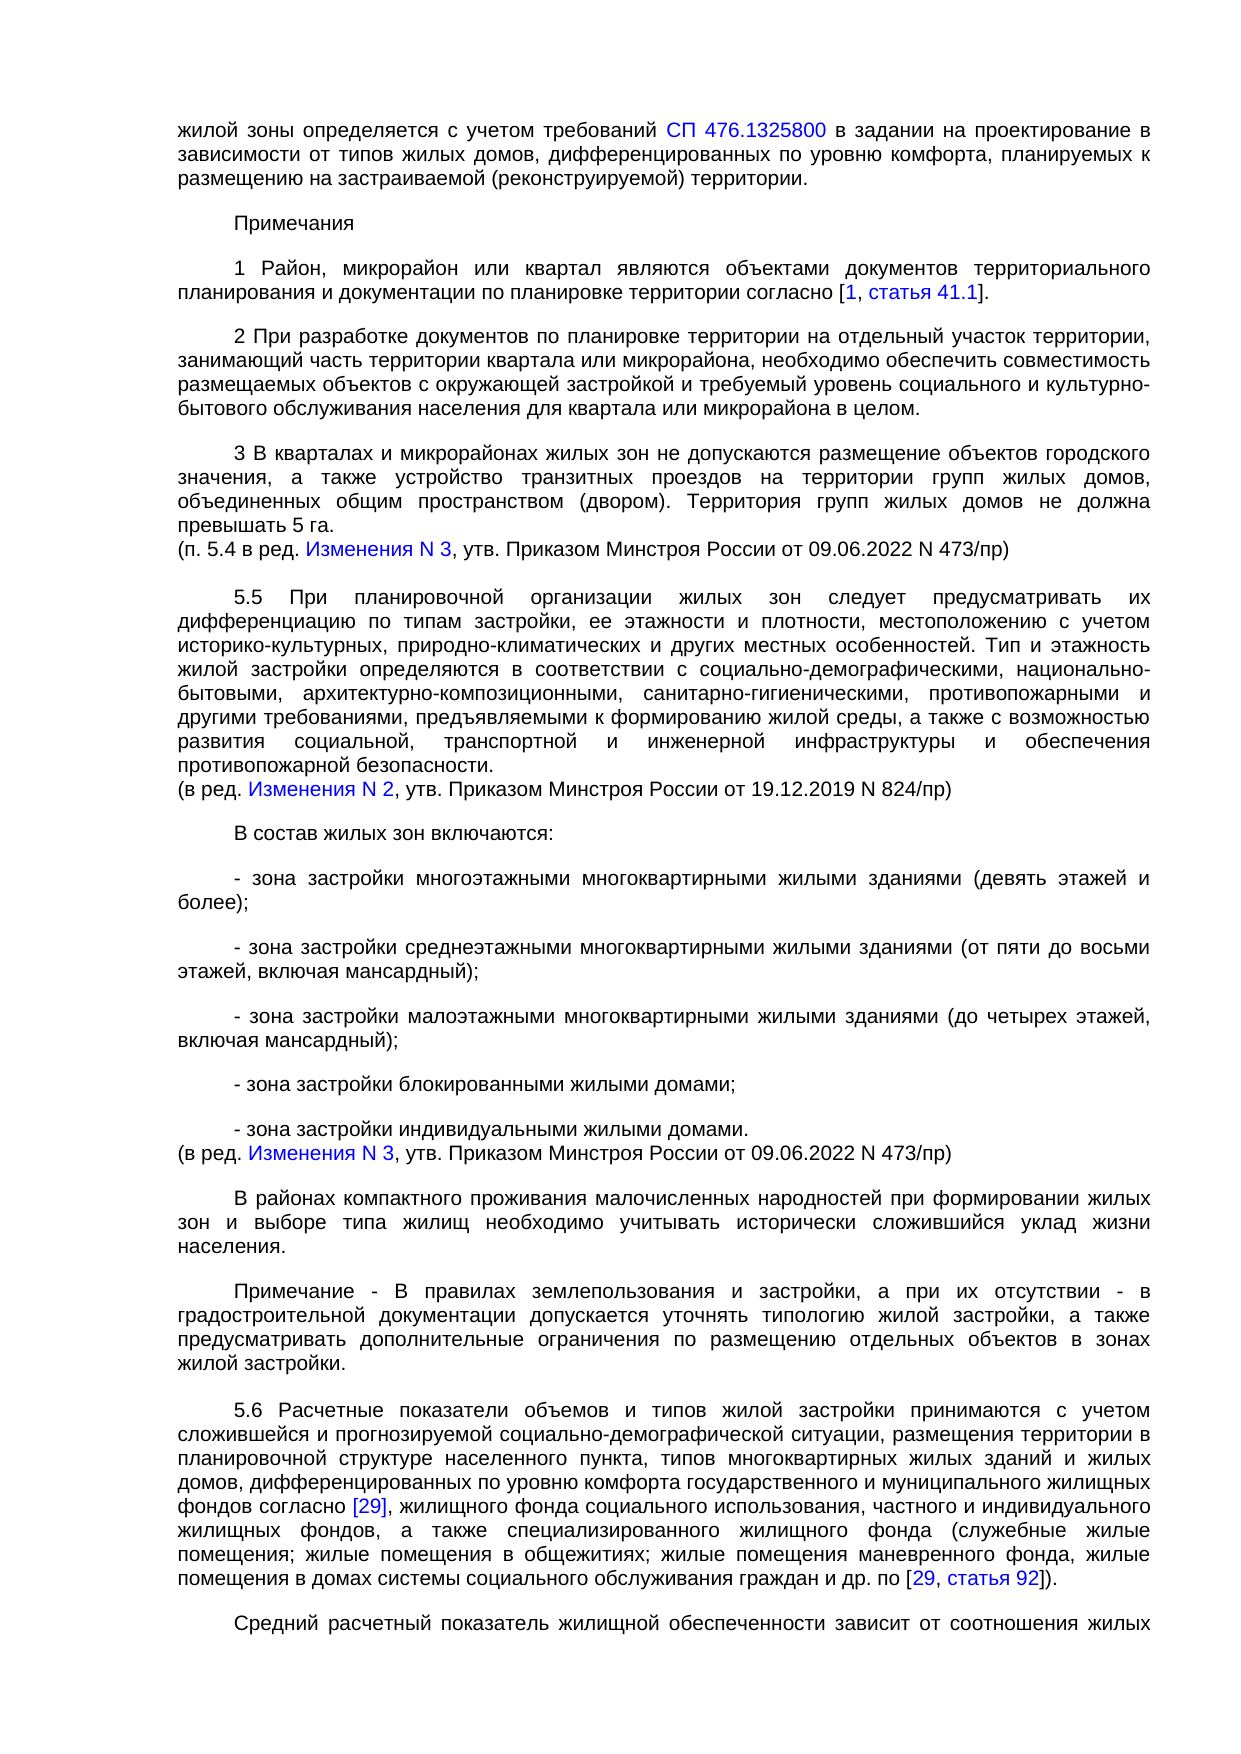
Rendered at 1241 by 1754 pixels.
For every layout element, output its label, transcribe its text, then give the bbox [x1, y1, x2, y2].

text - зона застройки среднеэтажными многоквартирными жилыми зданиями (от пяти до восьми этажей, включая мансардный); [177, 935, 1152, 983]
text - зона застройки многоэтажными многоквартирными жилыми зданиями (девять этажей и более); [177, 866, 1152, 914]
text В состав жилых зон включаются: [177, 821, 1152, 845]
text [177, 118, 1152, 190]
text 3 В кварталах и микрорайонах жилых зон не допускаются размещение объектов городского значения, а также устройство транзитных проездов на территории групп жилых домов, объединенных общим пространством (двором). Территория групп жилых домов не должна превышать 5 га. [177, 441, 1152, 537]
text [177, 1611, 1152, 1635]
text (п. 5.4 в ред. Изменения N 3, утв. Приказом Минстроя России от 09.06.2022 N 473/пр) [177, 537, 1152, 561]
text Примечания [177, 211, 1152, 235]
text - зона застройки индивидуальными жилыми домами. [177, 1117, 1152, 1141]
text Примечание - В правилах землепользования и застройки, а при их отсутствии - в градостроительной документации допускается уточнять типологию жилой застройки, а также предусматривать дополнительные ограничения по размещению отдельных объектов в зонах жилой застройки. [177, 1278, 1152, 1374]
text 5.5 При планировочной организации жилых зон следует предусматривать их дифференциацию по типам застройки, ее этажности и плотности, местоположению с учетом историко-культурных, природно-климатических и других местных особенностей. Тип и этажность жилой застройки определяются в соответствии с социально-демографическими, национально-бытовыми, архитектурно-композиционными, санитарно-гигиеническими, противопожарными и другими требованиями, предъявляемыми к формированию жилой среды, а также с возможностью развития социальной, транспортной и инженерной инфраструктуры и обеспечения противопожарной безопасности. [177, 585, 1152, 776]
text - зона застройки блокированными жилыми домами; [177, 1072, 1152, 1096]
text В районах компактного проживания малочисленных народностей при формировании жилых зон и выборе типа жилищ необходимо учитывать исторически сложившийся уклад жизни населения. [177, 1186, 1152, 1258]
text 1 Район, микрорайон или квартал являются объектами документов территориального планирования и документации по планировке территории согласно [1, статья 41.1]. [177, 256, 1152, 303]
text (в ред. Изменения N 3, утв. Приказом Минстроя России от 09.06.2022 N 473/пр) [177, 1141, 1152, 1165]
text - зона застройки малоэтажными многоквартирными жилыми зданиями (до четырех этажей, включая мансардный); [177, 1003, 1152, 1051]
text 2 При разработке документов по планировке территории на отдельный участок территории, занимающий часть территории квартала или микрорайона, необходимо обеспечить совместимость размещаемых объектов с окружающей застройкой и требуемый уровень социального и культурно-бытового обслуживания населения для квартала или микрорайона в целом. [177, 324, 1152, 420]
text (в ред. Изменения N 2, утв. Приказом Минстроя России от 19.12.2019 N 824/пр) [177, 776, 1152, 800]
text 5.6 Расчетные показатели объемов и типов жилой застройки принимаются с учетом сложившейся и прогнозируемой социально-демографической ситуации, размещения территории в планировочной структуре населенного пункта, типов многоквартирных жилых зданий и жилых домов, дифференцированных по уровню комфорта государственного и муниципального жилищных фондов согласно [29], жилищного фонда социального использования, частного и индивидуального жилищных фондов, а также специализированного жилищного фонда (служебные жилые помещения; жилые помещения в общежитиях; жилые помещения маневренного фонда, жилые помещения в домах системы социального обслуживания граждан и др. по [29, статья 92]). [177, 1398, 1152, 1590]
